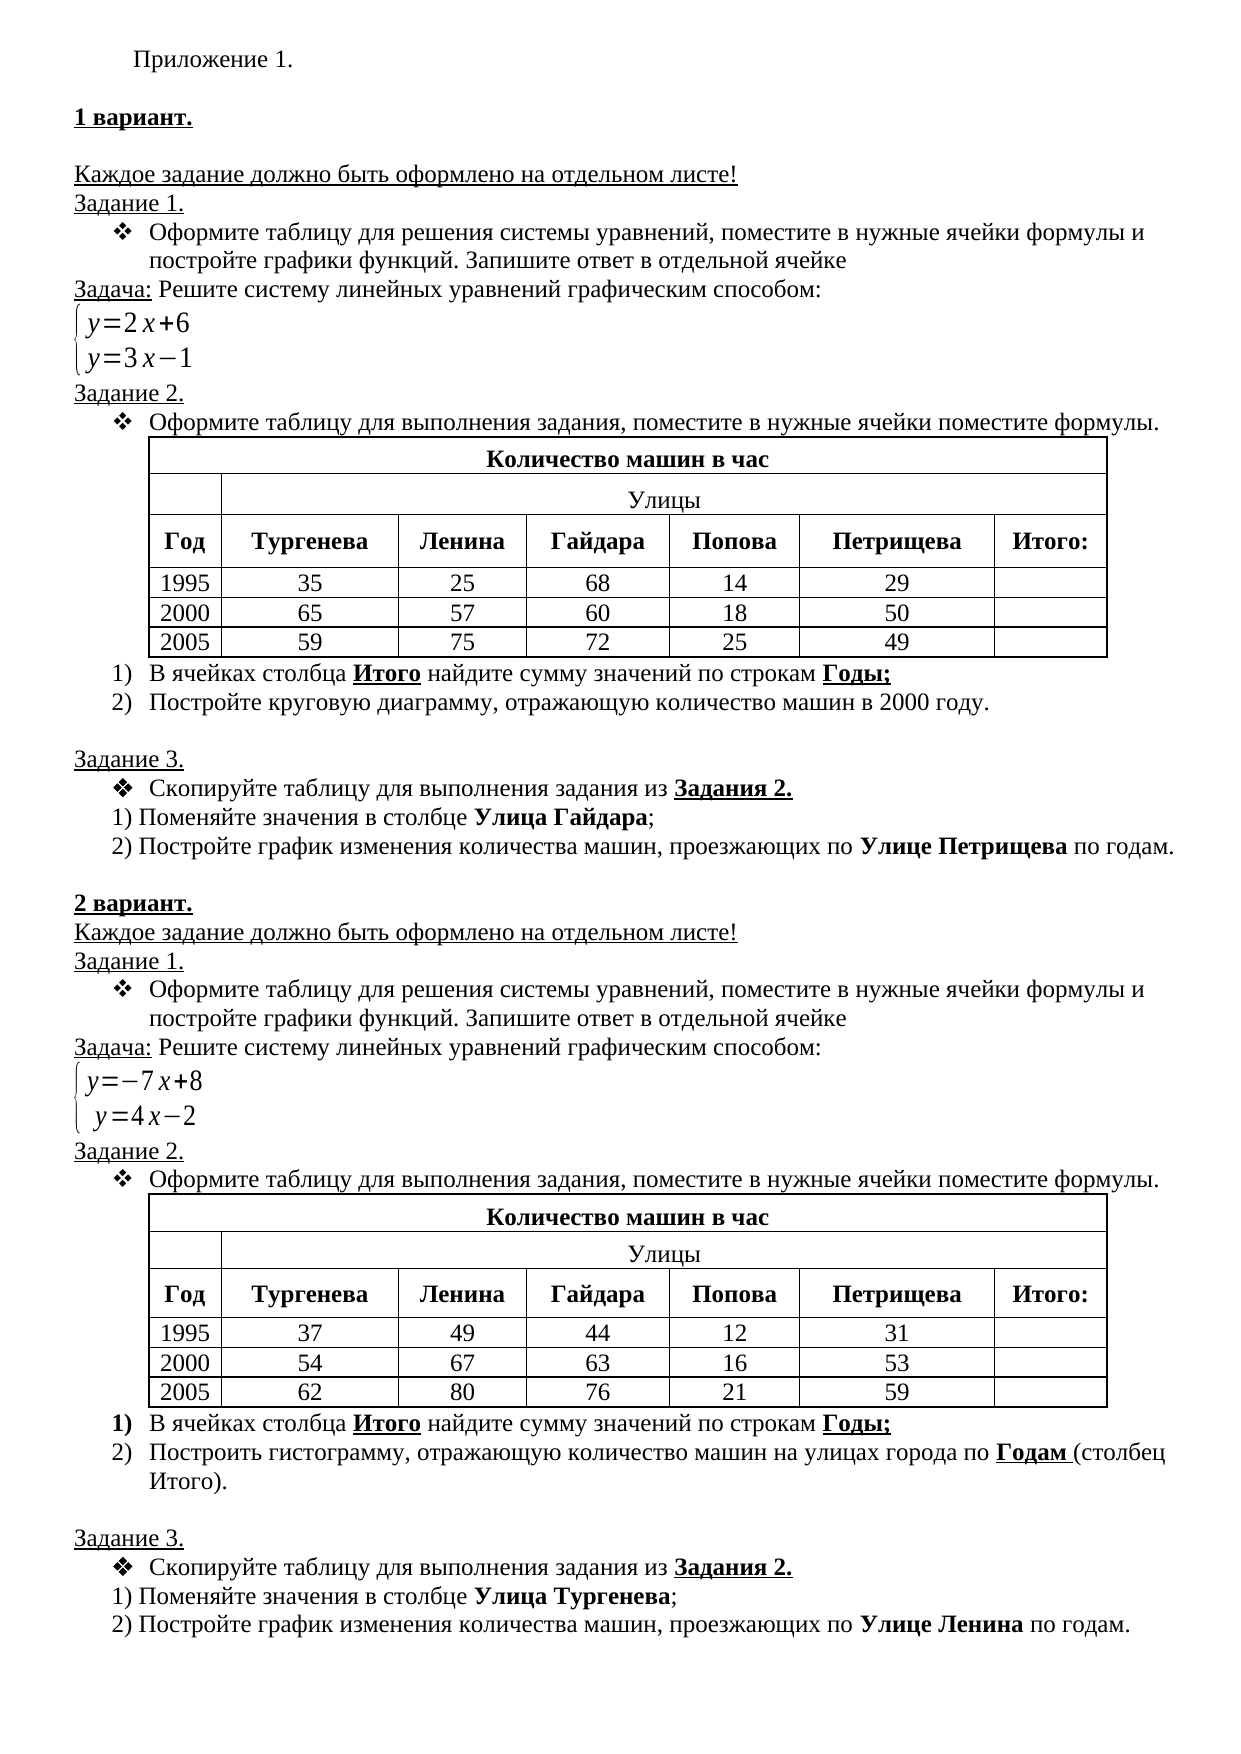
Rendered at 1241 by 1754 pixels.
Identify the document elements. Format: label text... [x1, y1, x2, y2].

table_cell 31 [800, 1318, 994, 1347]
table_cell [995, 598, 1106, 626]
text Задача: Решите систему линейных уравнений графическим способом: [74, 1032, 1181, 1061]
text 2 вариант. [74, 888, 1181, 917]
table_cell 49 [800, 628, 994, 656]
table_cell 50 [800, 598, 994, 626]
table_cell 63 [527, 1348, 669, 1376]
list Оформите таблицу для решения системы уравнений, поместите в нужные ячейки формулы и постройте графики функций. Запишите ответ в отдельной ячейке [111, 974, 1181, 1032]
table_cell 59 [222, 628, 398, 656]
table_cell [995, 1348, 1106, 1376]
table_header Количество машин в час [150, 438, 1106, 473]
table_cell [995, 1318, 1106, 1347]
table_cell 16 [670, 1348, 799, 1376]
table_cell Год [150, 1269, 221, 1317]
text Задание 3. [74, 1523, 1181, 1552]
table_cell 29 [800, 568, 994, 597]
table_cell 60 [527, 598, 669, 626]
text Задание 1. [74, 946, 1181, 974]
table_cell Петрищева [800, 1269, 994, 1317]
list Построить гистограмму, отражающую количество машин на улицах города по Годам (столбец Итого). [111, 1437, 1181, 1494]
list Скопируйте таблицу для выполнения задания из Задания 2. [111, 773, 1181, 802]
table_cell 59 [800, 1378, 994, 1406]
table_cell Гайдара [527, 515, 669, 567]
table_cell 35 [222, 568, 398, 597]
table_cell 62 [222, 1378, 398, 1406]
table_cell Тургенева [222, 1269, 398, 1317]
list Постройте круговую диаграмму, отражающую количество машин в 2000 году. [111, 687, 1181, 716]
text Каждое задание должно быть оформлено на отдельном листе! [74, 159, 1181, 188]
table_cell 49 [399, 1318, 526, 1347]
table_cell 14 [670, 568, 799, 597]
table_cell 1995 [150, 568, 221, 597]
text 2) Постройте график изменения количества машин, проезжающих по Улице Ленина по годам. [74, 1609, 1181, 1638]
text 1 вариант. [74, 102, 1181, 131]
text Задание 2. [74, 1136, 1181, 1164]
text 1) Поменяйте значения в столбце Улица Тургенева; [111, 1581, 1181, 1609]
list В ячейках столбца Итого найдите сумму значений по строкам Годы; [111, 658, 1181, 687]
text Приложение 1. [74, 44, 1181, 73]
table_cell [150, 474, 221, 514]
table_cell 18 [670, 598, 799, 626]
table_cell [995, 1378, 1106, 1406]
table_cell 2000 [150, 598, 221, 626]
table_cell 72 [527, 628, 669, 656]
table_cell 54 [222, 1348, 398, 1376]
table_cell 12 [670, 1318, 799, 1347]
table_cell Итого: [995, 515, 1106, 567]
table_cell Попова [670, 1269, 799, 1317]
table_cell Итого: [995, 1269, 1106, 1317]
text Задача: Решите систему линейных уравнений графическим способом: [74, 274, 1181, 303]
table_cell 25 [399, 568, 526, 597]
table_cell 37 [222, 1318, 398, 1347]
list Скопируйте таблицу для выполнения задания из Задания 2. [111, 1552, 1181, 1581]
text Задание 3. [74, 744, 1181, 773]
table_cell 67 [399, 1348, 526, 1376]
table_cell Улицы [222, 474, 1106, 514]
text Задание 1. [74, 188, 1181, 217]
table_cell 65 [222, 598, 398, 626]
text 1) Поменяйте значения в столбце Улица Гайдара; [111, 802, 1181, 831]
table_cell 21 [670, 1378, 799, 1406]
table_cell Тургенева [222, 515, 398, 567]
table_cell 25 [670, 628, 799, 656]
table_cell Ленина [399, 515, 526, 567]
text Задание 2. [74, 378, 1181, 407]
table_header Количество машин в час [150, 1195, 1106, 1231]
list Оформите таблицу для выполнения задания, поместите в нужные ячейки поместите формулы. [111, 407, 1181, 436]
table_cell Ленина [399, 1269, 526, 1317]
table_cell 75 [399, 628, 526, 656]
table_cell 44 [527, 1318, 669, 1347]
table_cell 68 [527, 568, 669, 597]
table_cell 2005 [150, 628, 221, 656]
table_cell 76 [527, 1378, 669, 1406]
list В ячейках столбца Итого найдите сумму значений по строкам Годы; [111, 1408, 1181, 1437]
table_cell Гайдара [527, 1269, 669, 1317]
table_cell 53 [800, 1348, 994, 1376]
table_cell 57 [399, 598, 526, 626]
table_cell 1995 [150, 1318, 221, 1347]
table_cell Год [150, 515, 221, 567]
table_cell 2005 [150, 1378, 221, 1406]
text Каждое задание должно быть оформлено на отдельном листе! [74, 917, 1181, 946]
list Оформите таблицу для решения системы уравнений, поместите в нужные ячейки формулы и постройте графики функций. Запишите ответ в отдельной ячейке [111, 217, 1181, 274]
table_cell Петрищева [800, 515, 994, 567]
text 2) Постройте график изменения количества машин, проезжающих по Улице Петрищева по годам. [74, 831, 1181, 859]
list Оформите таблицу для выполнения задания, поместите в нужные ячейки поместите формулы. [111, 1164, 1181, 1193]
table_cell 2000 [150, 1348, 221, 1376]
table_cell [995, 628, 1106, 656]
table_cell [150, 1232, 221, 1268]
table_cell [995, 568, 1106, 597]
table_cell 80 [399, 1378, 526, 1406]
table_cell Попова [670, 515, 799, 567]
table_cell Улицы [222, 1232, 1106, 1268]
